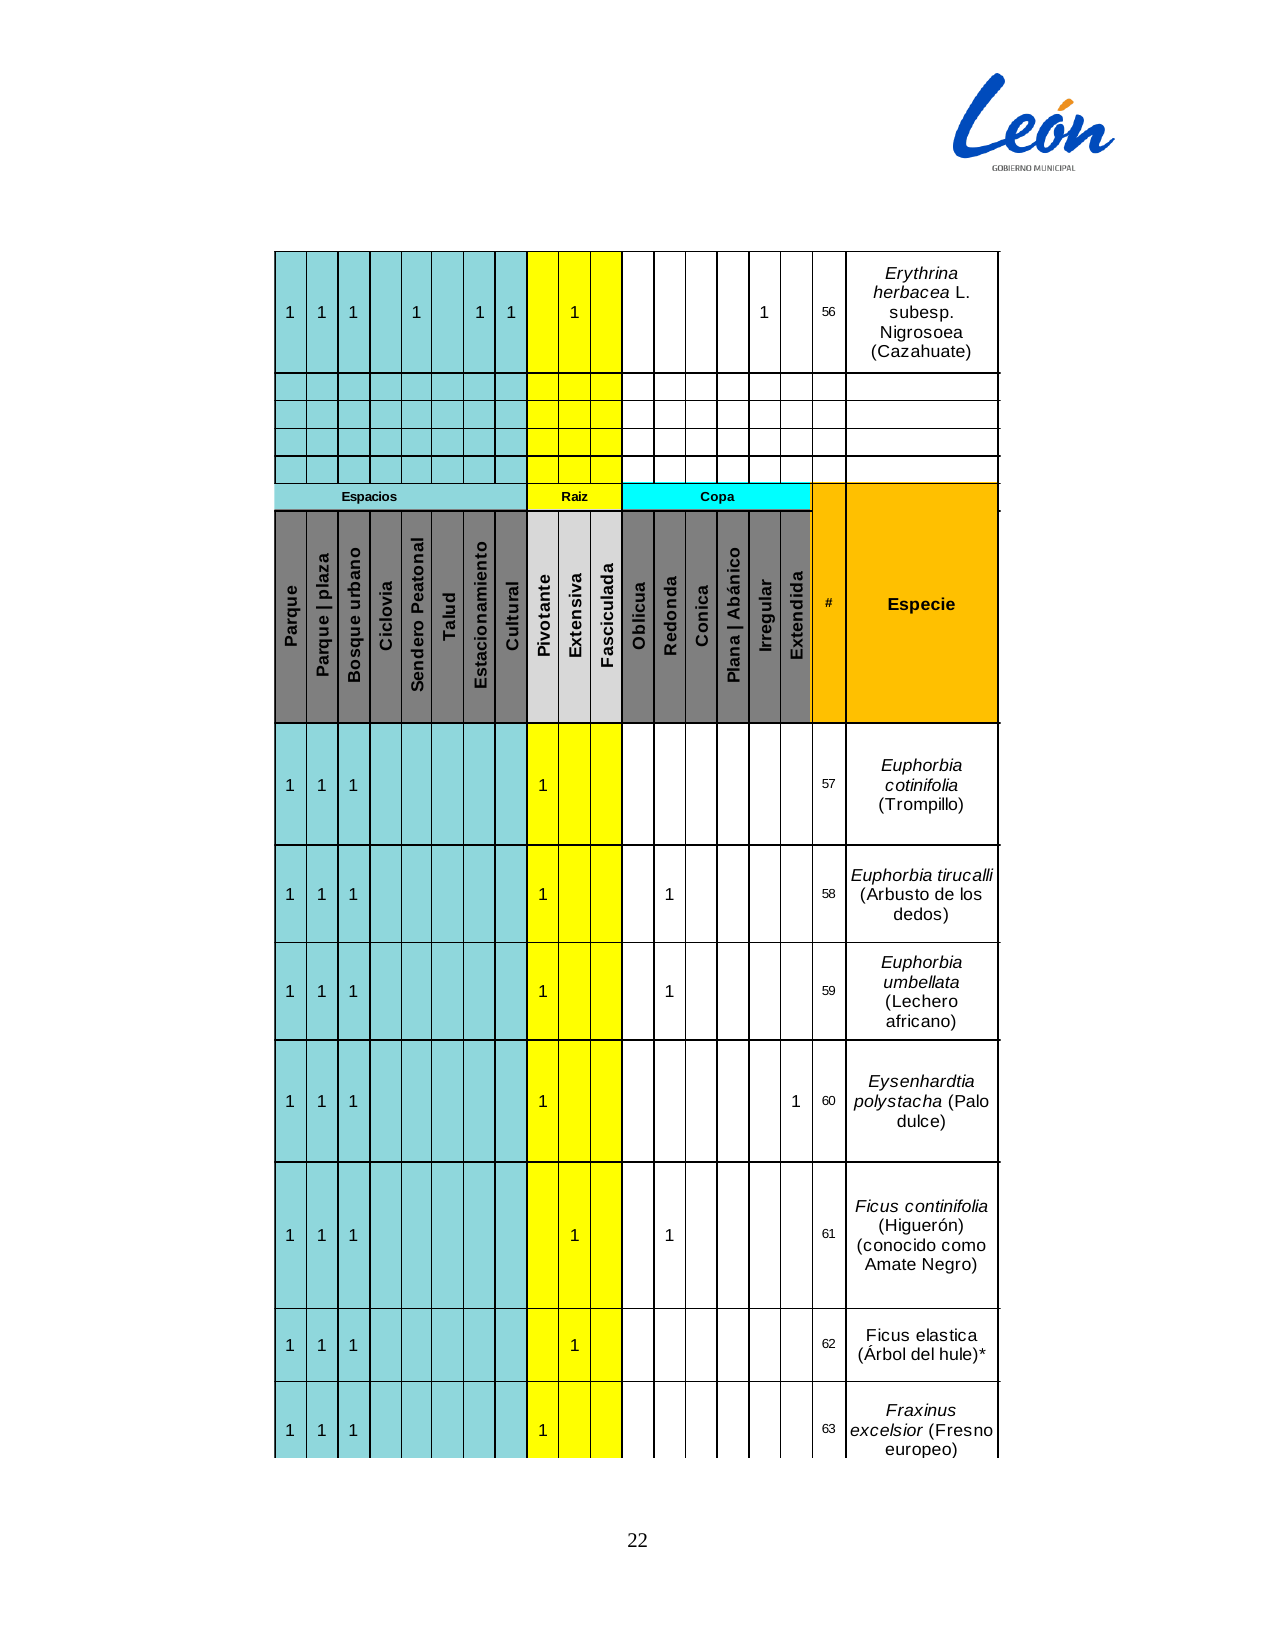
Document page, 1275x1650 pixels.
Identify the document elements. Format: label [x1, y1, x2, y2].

picture [917, 73, 1152, 171]
